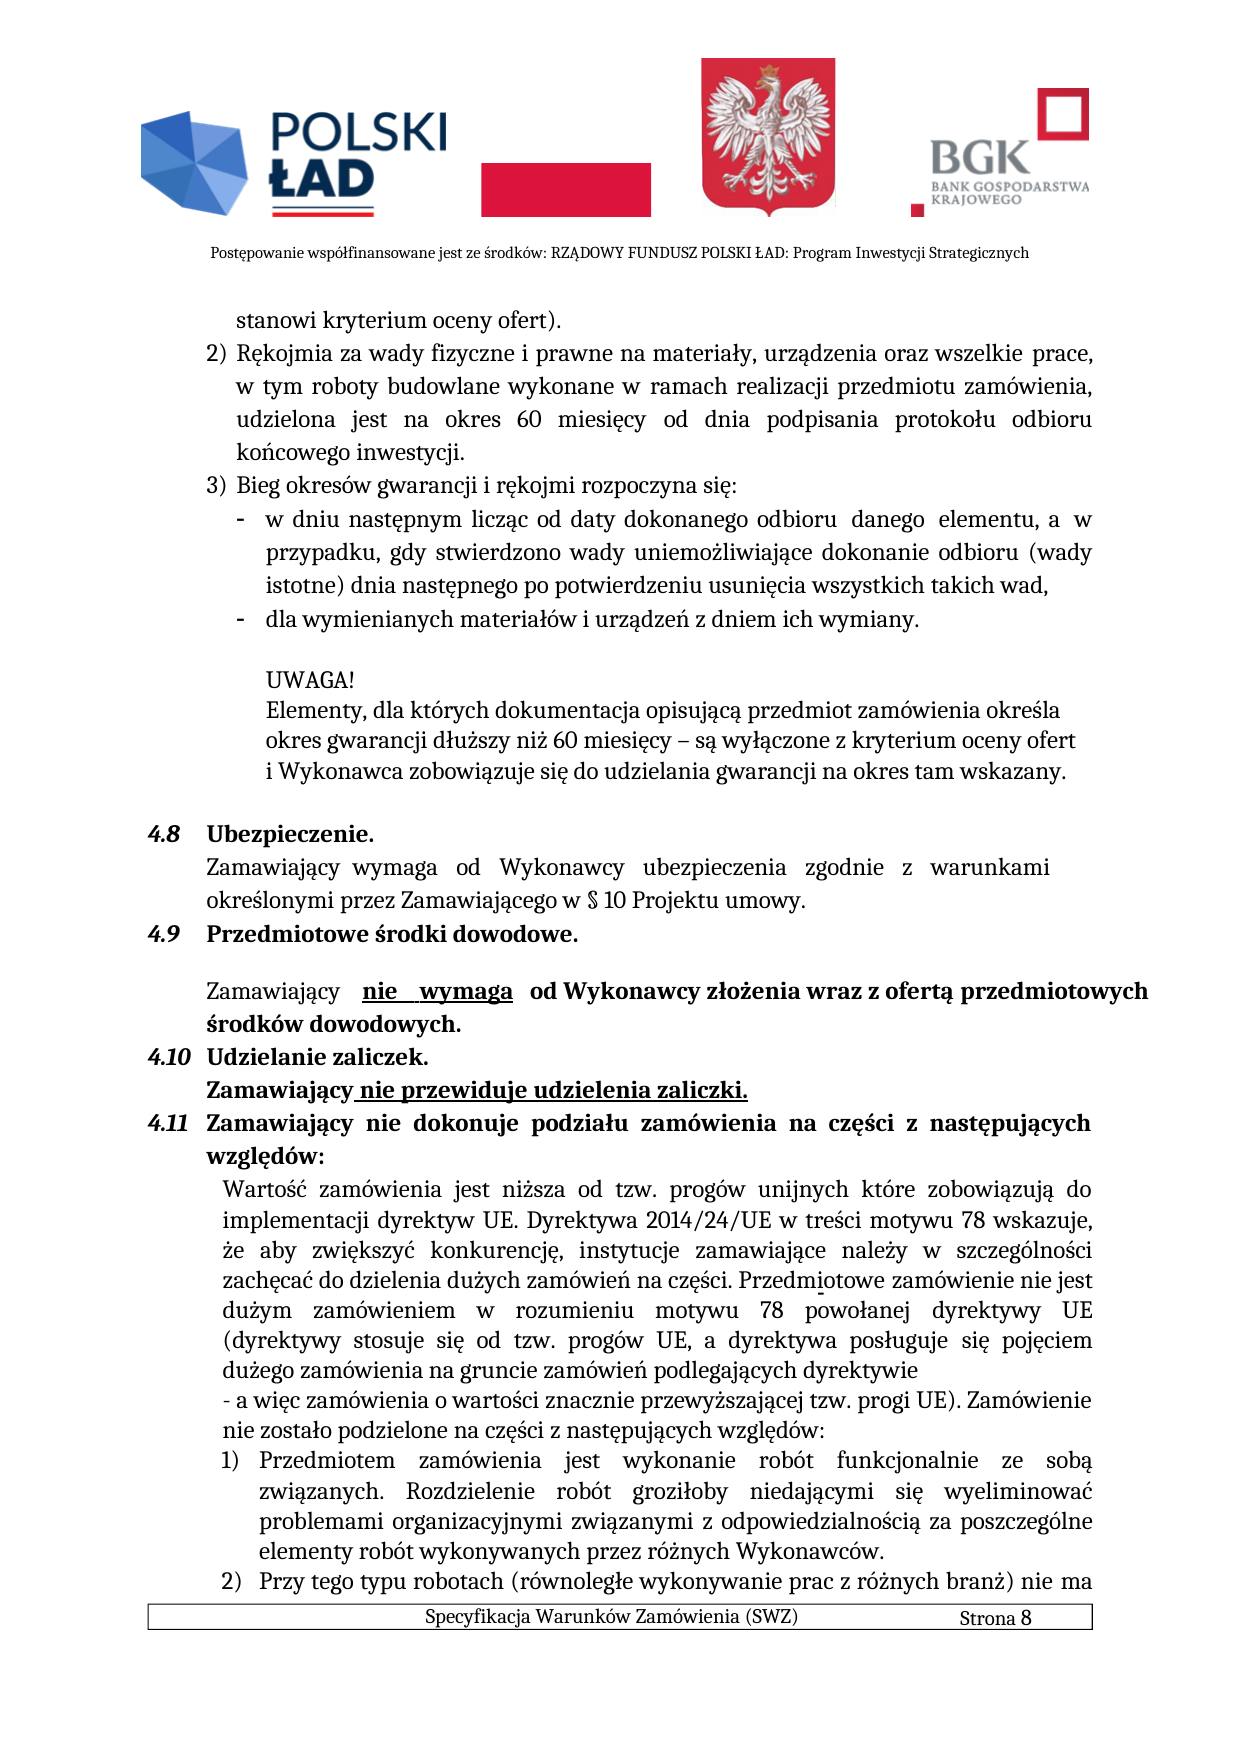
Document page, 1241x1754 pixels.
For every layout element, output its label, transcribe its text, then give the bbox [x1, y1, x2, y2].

text Zamawiający nie wymaga od Wykonawcy złożenia wraz z ofertą przedmiotowych [206, 977, 1240, 1006]
list Przedmiotem zamówienia jest wykonanie robót funkcjonalnie ze sobą związanych. Rozdzielenie robót groziłoby niedającymi się wyeliminować problemami organizacyjnymi związanymi z odpowiedzialnością za poszczególne elementy robót wykonywanych przez różnych Wykonawców. [221, 1446, 1093, 1566]
list dla wymienianych materiałów i urządzeń z dniem ich wymiany. [236, 603, 1240, 634]
text - a więc zamówienia o wartości znacznie przewyższającej tzw. progi UE). Zamówienie nie zostało podzielone na części z następujących względów: [222, 1386, 1092, 1445]
text Wartość zamówienia jest niższa od tzw. progów unijnych które zobowiązują do implementacji dyrektyw UE. Dyrektywa 2014/24/UE w treści motywu 78 wskazuje, że aby zwiększyć konkurencję, instytucje zamawiające należy w szczególności zachęcać do dzielenia dużych zamówień na części. Przedmiotowe zamówienie nie jest dużym zamówieniem w rozumieniu motywu 78 powołanej dyrektywy UE (dyrektywy stosuje się od tzw. progów UE, a dyrektywa posługuje się pojęciem dużego zamówienia na gruncie zamówień podlegających dyrektywie [222, 1175, 1093, 1385]
text Elementy, dla których dokumentacja opisującą przedmiot zamówienia określa okres gwarancji dłuższy niż 60 miesięcy – są wyłączone z kryterium oceny ofert i Wykonawca zobowiązuje się do udzielania gwarancji na okres tam wskazany. [266, 694, 1077, 785]
list w dniu następnym licząc od daty dokonanego odbioru danego elementu, a w przypadku, gdy stwierdzono wady uniemożliwiające dokonanie odbioru (wady istotne) dnia następnego po potwierdzeniu usunięcia wszystkich takich wad, [236, 504, 1093, 599]
subtitle środków dowodowych. [206, 1010, 1240, 1039]
list Rękojmia za wady fizyczne i prawne na materiały, urządzenia oraz wszelkie prace, w tym roboty budowlane wykonane w ramach realizacji przedmiotu zamówienia, udzielona jest na okres 60 miesięcy od dnia podpisania protokołu odbioru końcowego inwestycji. [206, 338, 1093, 466]
text Zamawiający wymaga od Wykonawcy ubezpieczenia zgodnie z warunkami [206, 853, 1240, 882]
list Udzielanie zaliczek. [147, 1043, 1240, 1072]
subtitle Zamawiający nie przewiduje udzielenia zaliczki. [206, 1076, 1240, 1105]
subtitle Przedmiotowe środki dowodowe. [147, 919, 1240, 948]
text określonymi przez Zamawiającego w § 10 Projektu umowy. [206, 886, 1240, 915]
picture [701, 58, 836, 217]
list Bieg okresów gwarancji i rękojmi rozpoczyna się: [206, 471, 1240, 500]
text UWAGA! [266, 664, 1240, 694]
picture [141, 111, 446, 217]
list Zamawiający nie dokonuje podziału zamówienia na części z następujących względów: [147, 1109, 1092, 1171]
picture [911, 88, 1089, 217]
subtitle Ubezpieczenie. [147, 820, 1240, 849]
picture [481, 163, 652, 217]
